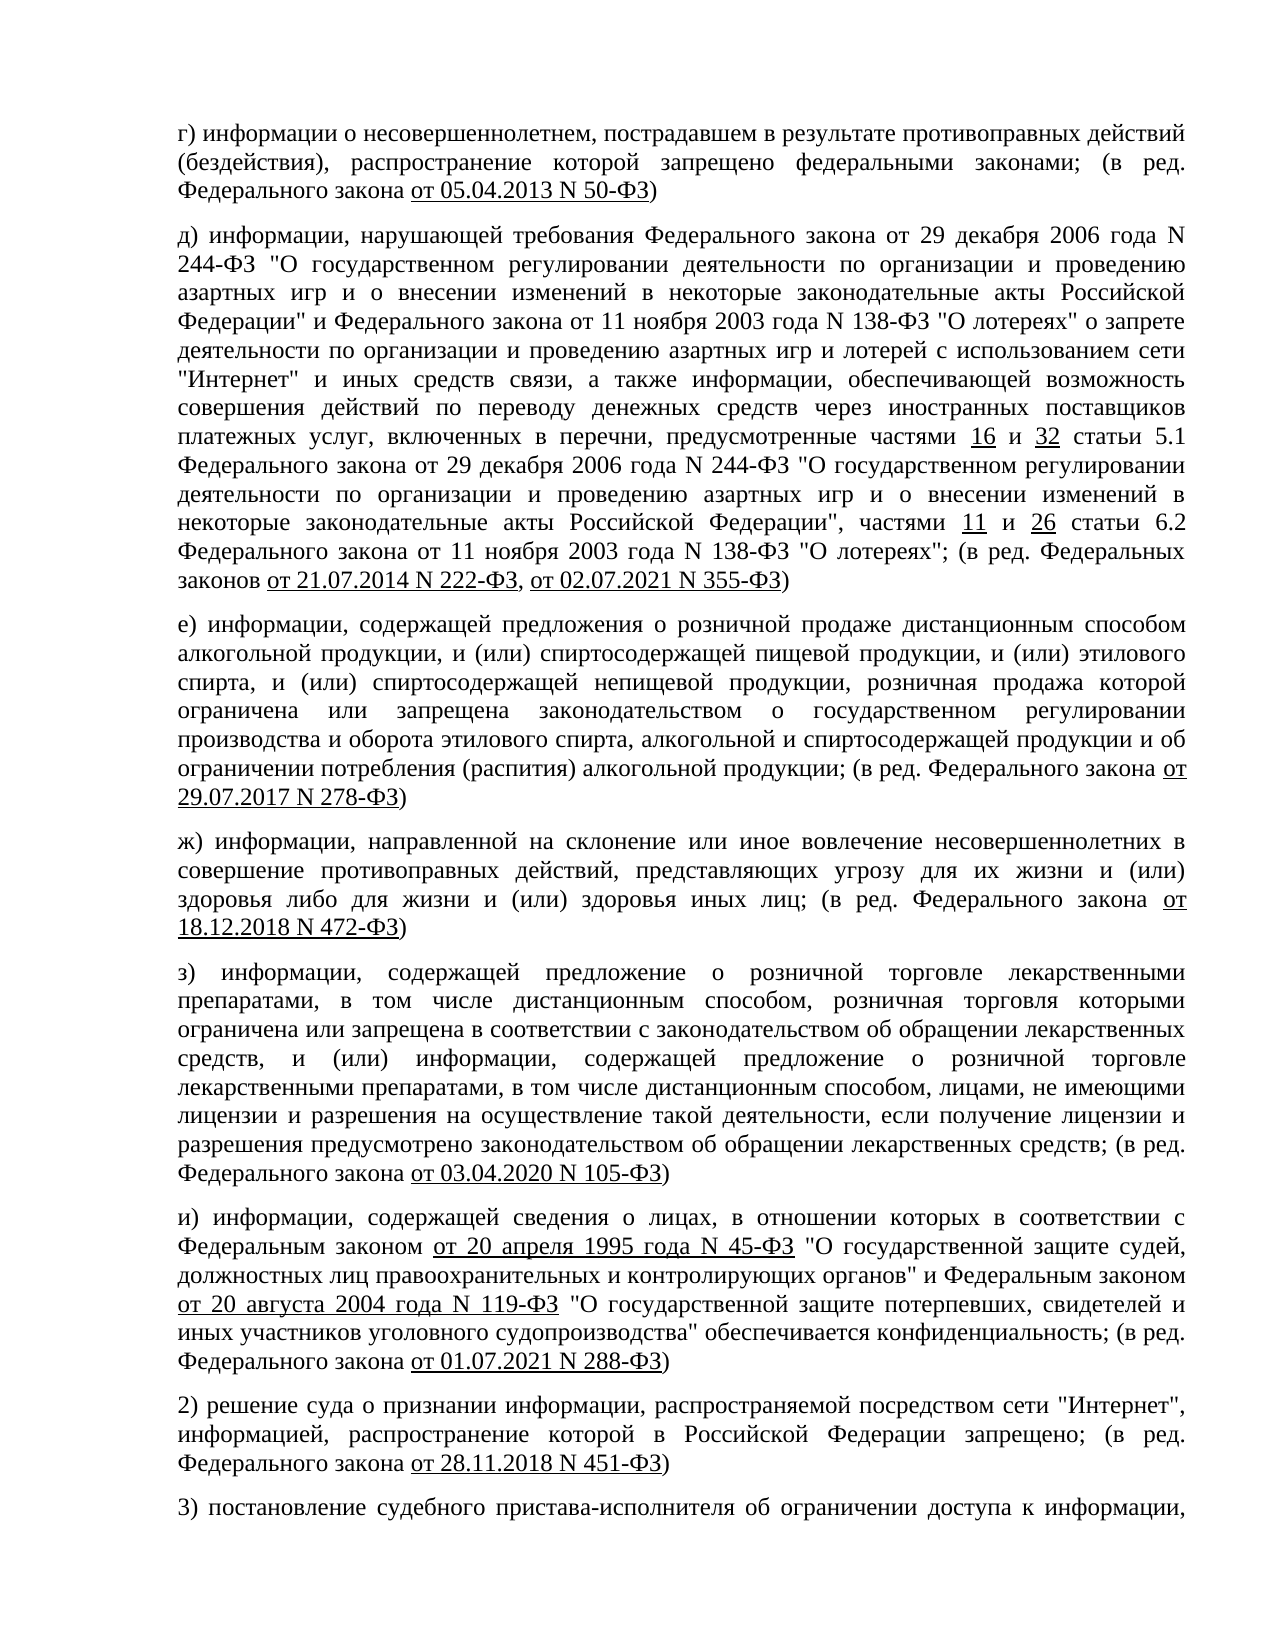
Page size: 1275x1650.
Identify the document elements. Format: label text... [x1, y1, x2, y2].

text з) информации, содержащей предложение о розничной торговле лекарственными препаратами, в том числе дистанционным способом, розничная торговля которыми ограничена или запрещена в соответствии с законодательством об обращении лекарственных средств, и (или) информации, содержащей предложение о розничной торговле лекарственными препаратами, в том числе дистанционным способом, лицами, не имеющими лицензии и разрешения на осуществление такой деятельности, если получение лицензии и разрешения предусмотрено законодательством об обращении лекарственных средств; (в ред. Федерального закона от 03.04.2020 N 105-ФЗ) [177, 957, 1186, 1187]
text 2) решение суда о признании информации, распространяемой посредством сети "Интернет", информацией, распространение которой в Российской Федерации запрещено; (в ред. Федерального закона от 28.11.2018 N 451-ФЗ) [177, 1391, 1186, 1477]
text ж) информации, направленной на склонение или иное вовлечение несовершеннолетних в совершение противоправных действий, представляющих угрозу для их жизни и (или) здоровья либо для жизни и (или) здоровья иных лиц; (в ред. Федерального закона от 18.12.2018 N 472-ФЗ) [177, 826, 1186, 941]
text е) информации, содержащей предложения о розничной продаже дистанционным способом алкогольной продукции, и (или) спиртосодержащей пищевой продукции, и (или) этилового спирта, и (или) спиртосодержащей непищевой продукции, розничная продажа которой ограничена или запрещена законодательством о государственном регулировании производства и оборота этилового спирта, алкогольной и спиртосодержащей продукции и об ограничении потребления (распития) алкогольной продукции; (в ред. Федерального закона от 29.07.2017 N 278-ФЗ) [177, 609, 1186, 811]
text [177, 1492, 1186, 1521]
text д) информации, нарушающей требования Федерального закона от 29 декабря 2006 года N 244-ФЗ "О государственном регулировании деятельности по организации и проведению азартных игр и о внесении изменений в некоторые законодательные акты Российской Федерации" и Федерального закона от 11 ноября 2003 года N 138-ФЗ "О лотереях" о запрете деятельности по организации и проведению азартных игр и лотерей с использованием сети "Интернет" и иных средств связи, а также информации, обеспечивающей возможность совершения действий по переводу денежных средств через иностранных поставщиков платежных услуг, включенных в перечни, предусмотренные частями 16 и 32 статьи 5.1 Федерального закона от 29 декабря 2006 года N 244-ФЗ "О государственном регулировании деятельности по организации и проведению азартных игр и о внесении изменений в некоторые законодательные акты Российской Федерации", частями 11 и 26 статьи 6.2 Федерального закона от 11 ноября 2003 года N 138-ФЗ "О лотереях"; (в ред. Федеральных законов от 21.07.2014 N 222-ФЗ, от 02.07.2021 N 355-ФЗ) [177, 220, 1186, 594]
text и) информации, содержащей сведения о лицах, в отношении которых в соответствии с Федеральным законом от 20 апреля 1995 года N 45-ФЗ "О государственной защите судей, должностных лиц правоохранительных и контролирующих органов" и Федеральным законом от 20 августа 2004 года N 119-ФЗ "О государственной защите потерпевших, свидетелей и иных участников уголовного судопроизводства" обеспечивается конфиденциальность; (в ред. Федерального закона от 01.07.2021 N 288-ФЗ) [177, 1202, 1186, 1375]
text г) информации о несовершеннолетнем, пострадавшем в результате противоправных действий (бездействия), распространение которой запрещено федеральными законами; (в ред. Федерального закона от 05.04.2013 N 50-ФЗ) [177, 118, 1186, 204]
